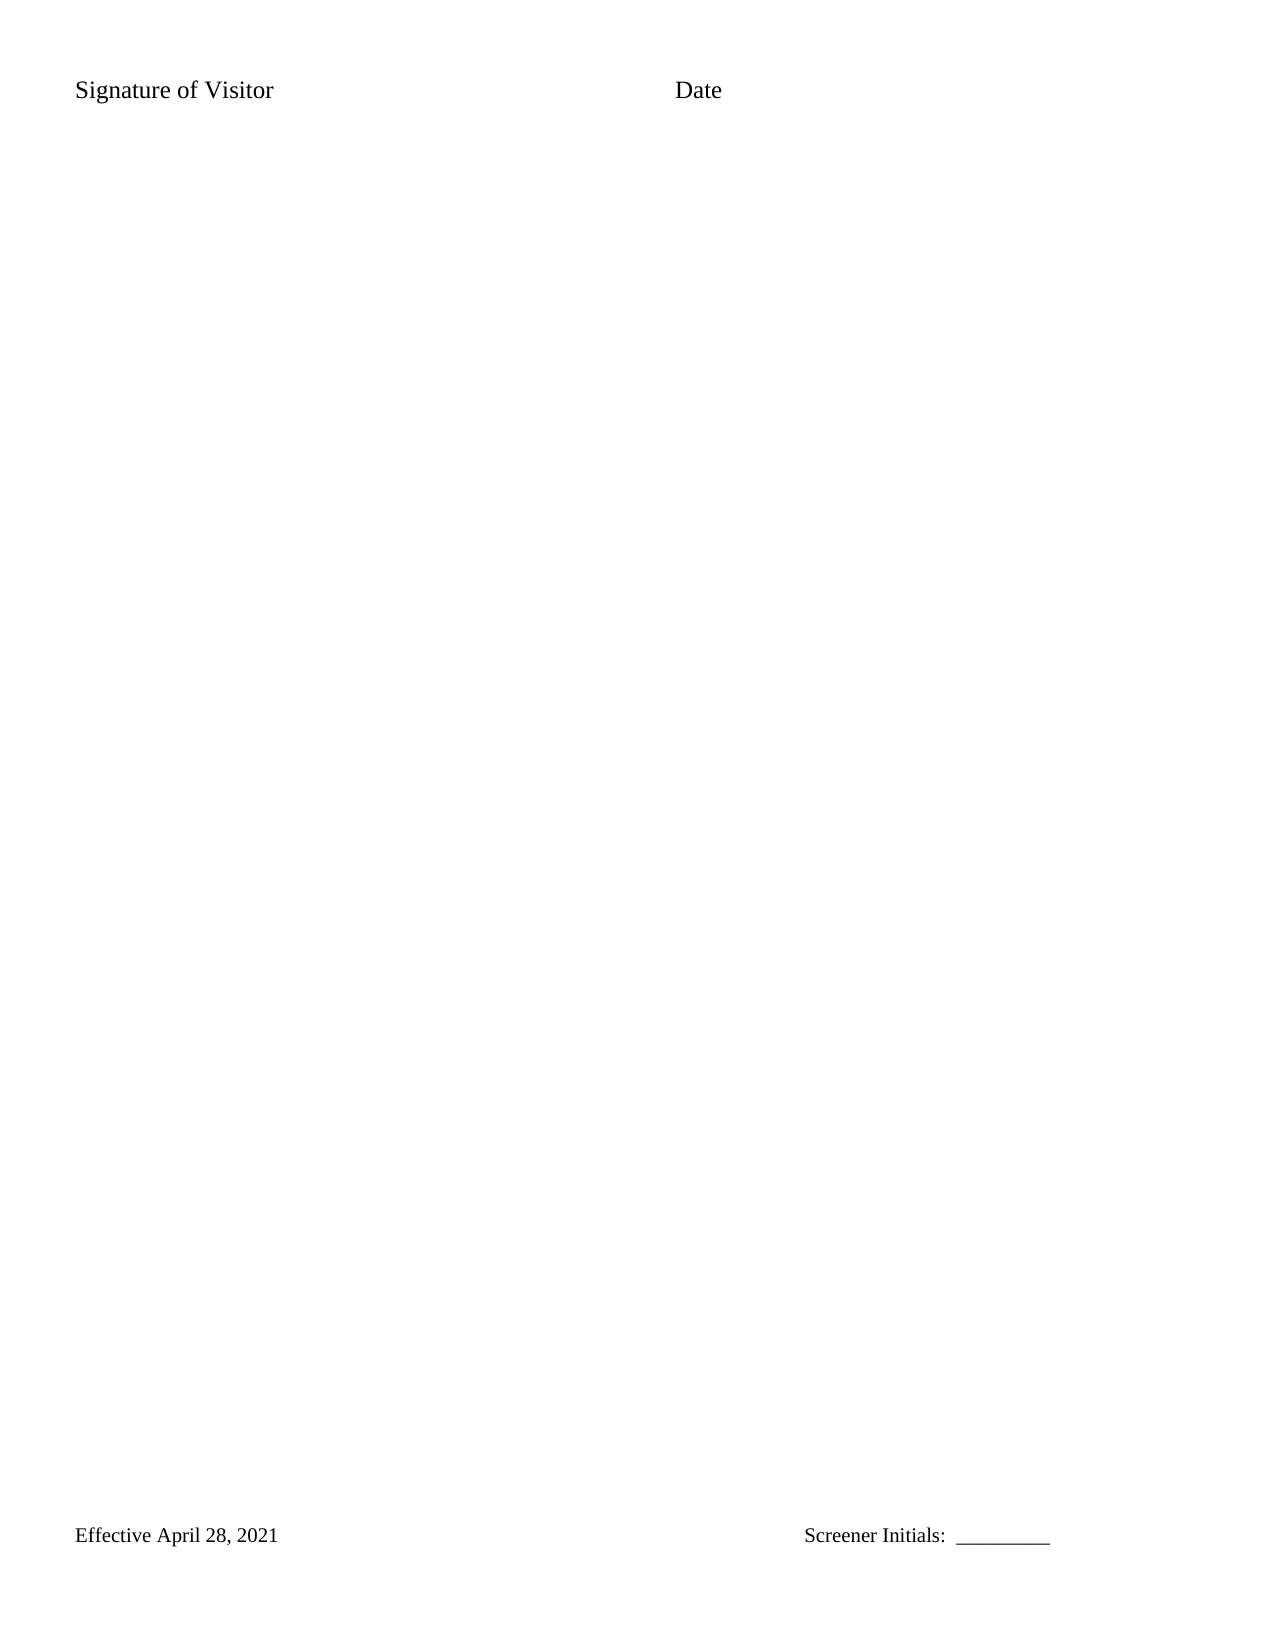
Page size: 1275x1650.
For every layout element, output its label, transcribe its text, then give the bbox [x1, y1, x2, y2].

text Signature of Visitor Date [75, 75, 1200, 104]
